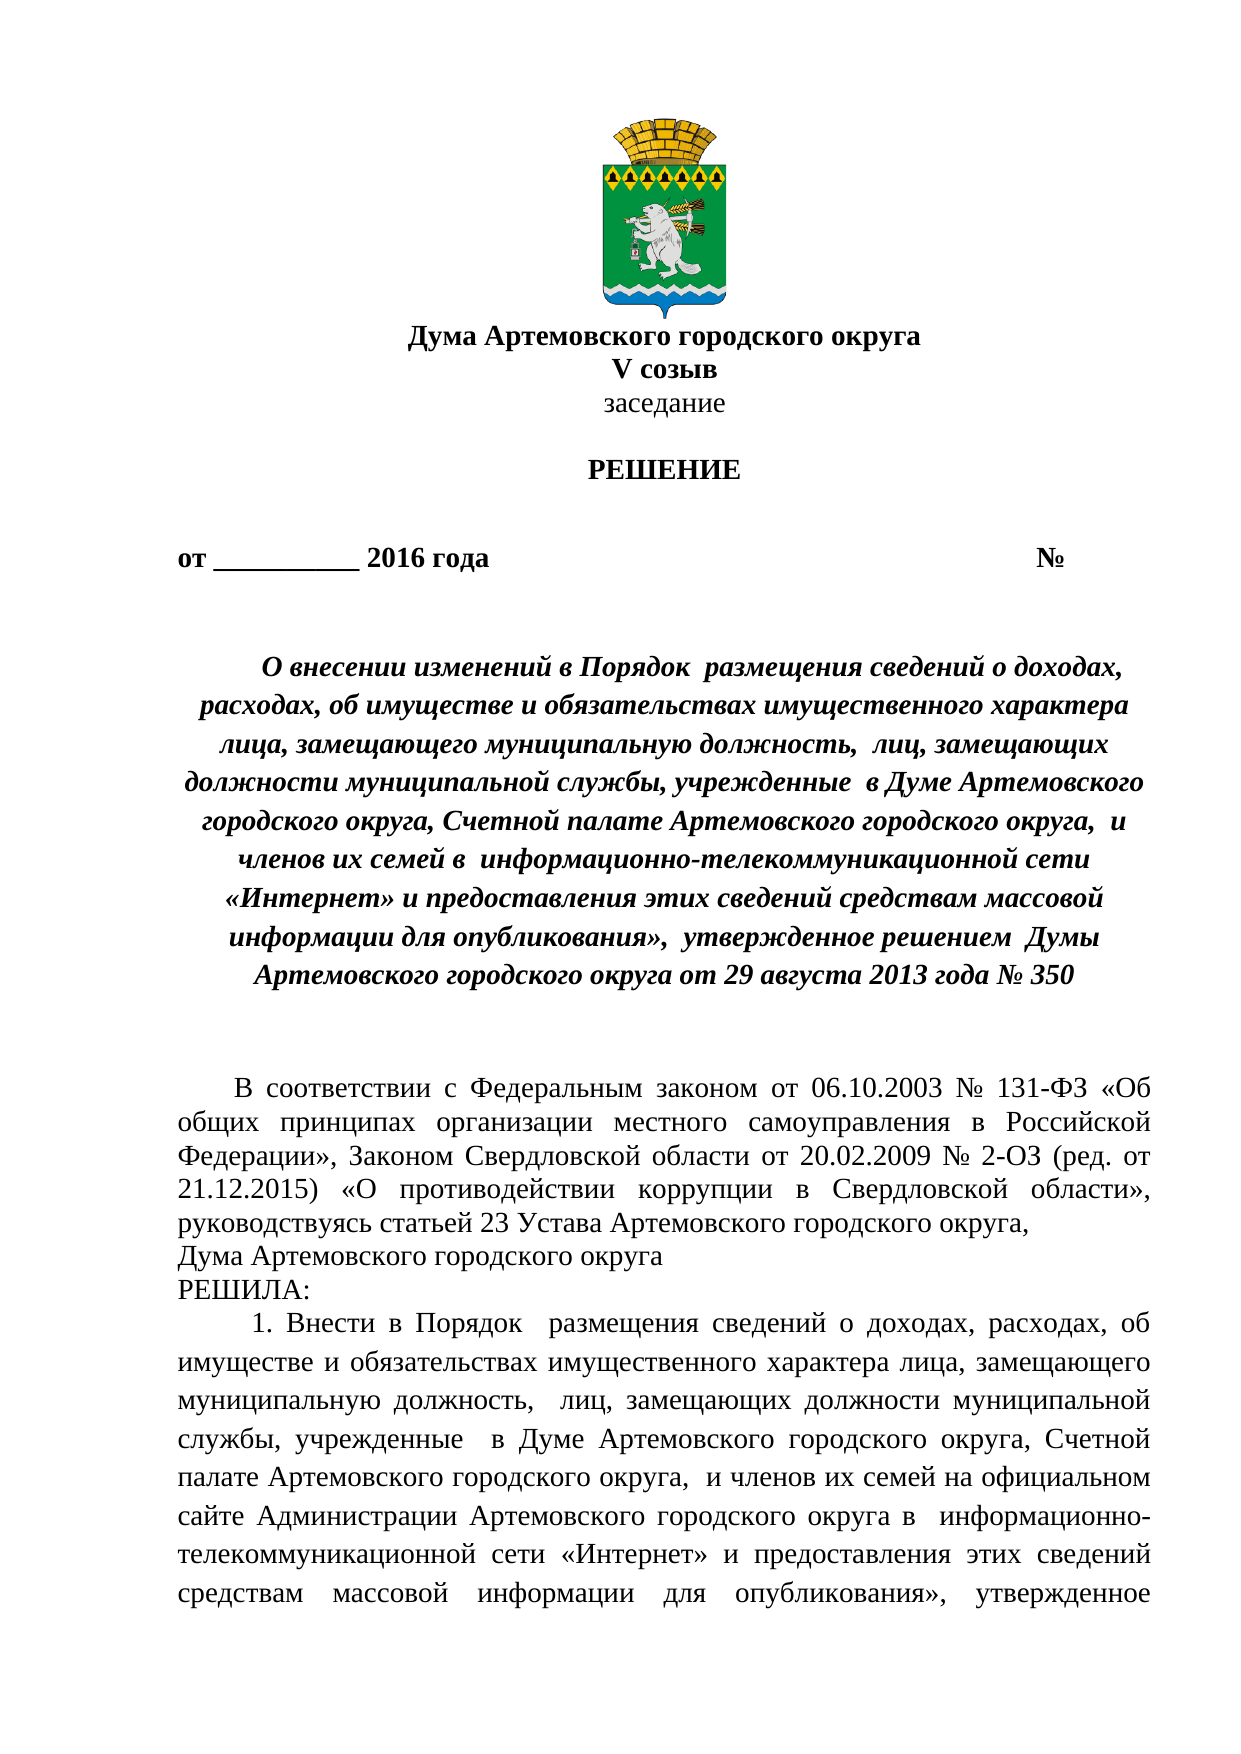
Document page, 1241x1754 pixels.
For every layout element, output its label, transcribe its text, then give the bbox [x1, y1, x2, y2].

text заседание [177, 385, 1152, 419]
picture [602, 118, 727, 319]
text от __________ 2016 года № [177, 540, 1152, 574]
text Дума Артемовского городского округа [177, 1238, 1152, 1272]
text РЕШИЛА: [177, 1272, 1152, 1305]
text РЕШЕНИЕ [177, 452, 1152, 486]
text V созыв [177, 352, 1152, 385]
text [177, 1305, 1152, 1609]
text В соответствии с Федеральным законом от 06.10.2003 № 131-ФЗ «Об общих принципах организации местного самоуправления в Российской Федерации», Законом Свердловской области от 20.02.2009 № 2-ОЗ (ред. от 21.12.2015) «О противодействии коррупции в Свердловской области», руководствуясь статьей 23 Устава Артемовского городского округа, [177, 1071, 1152, 1238]
text Дума Артемовского городского округа [177, 318, 1152, 352]
text О внесении изменений в Порядок размещения сведений о доходах, расходах, об имуществе и обязательствах имущественного характера лица, замещающего муниципальную должность, лиц, замещающих должности муниципальной службы, учрежденные в Думе Артемовского городского округа, Счетной палате Артемовского городского округа, и членов их семей в информационно-телекоммуникационной сети «Интернет» и предоставления этих сведений средствам массовой информации для опубликования», утвержденное решением Думы Артемовского городского округа от 29 августа 2013 года № 350 [177, 649, 1152, 991]
